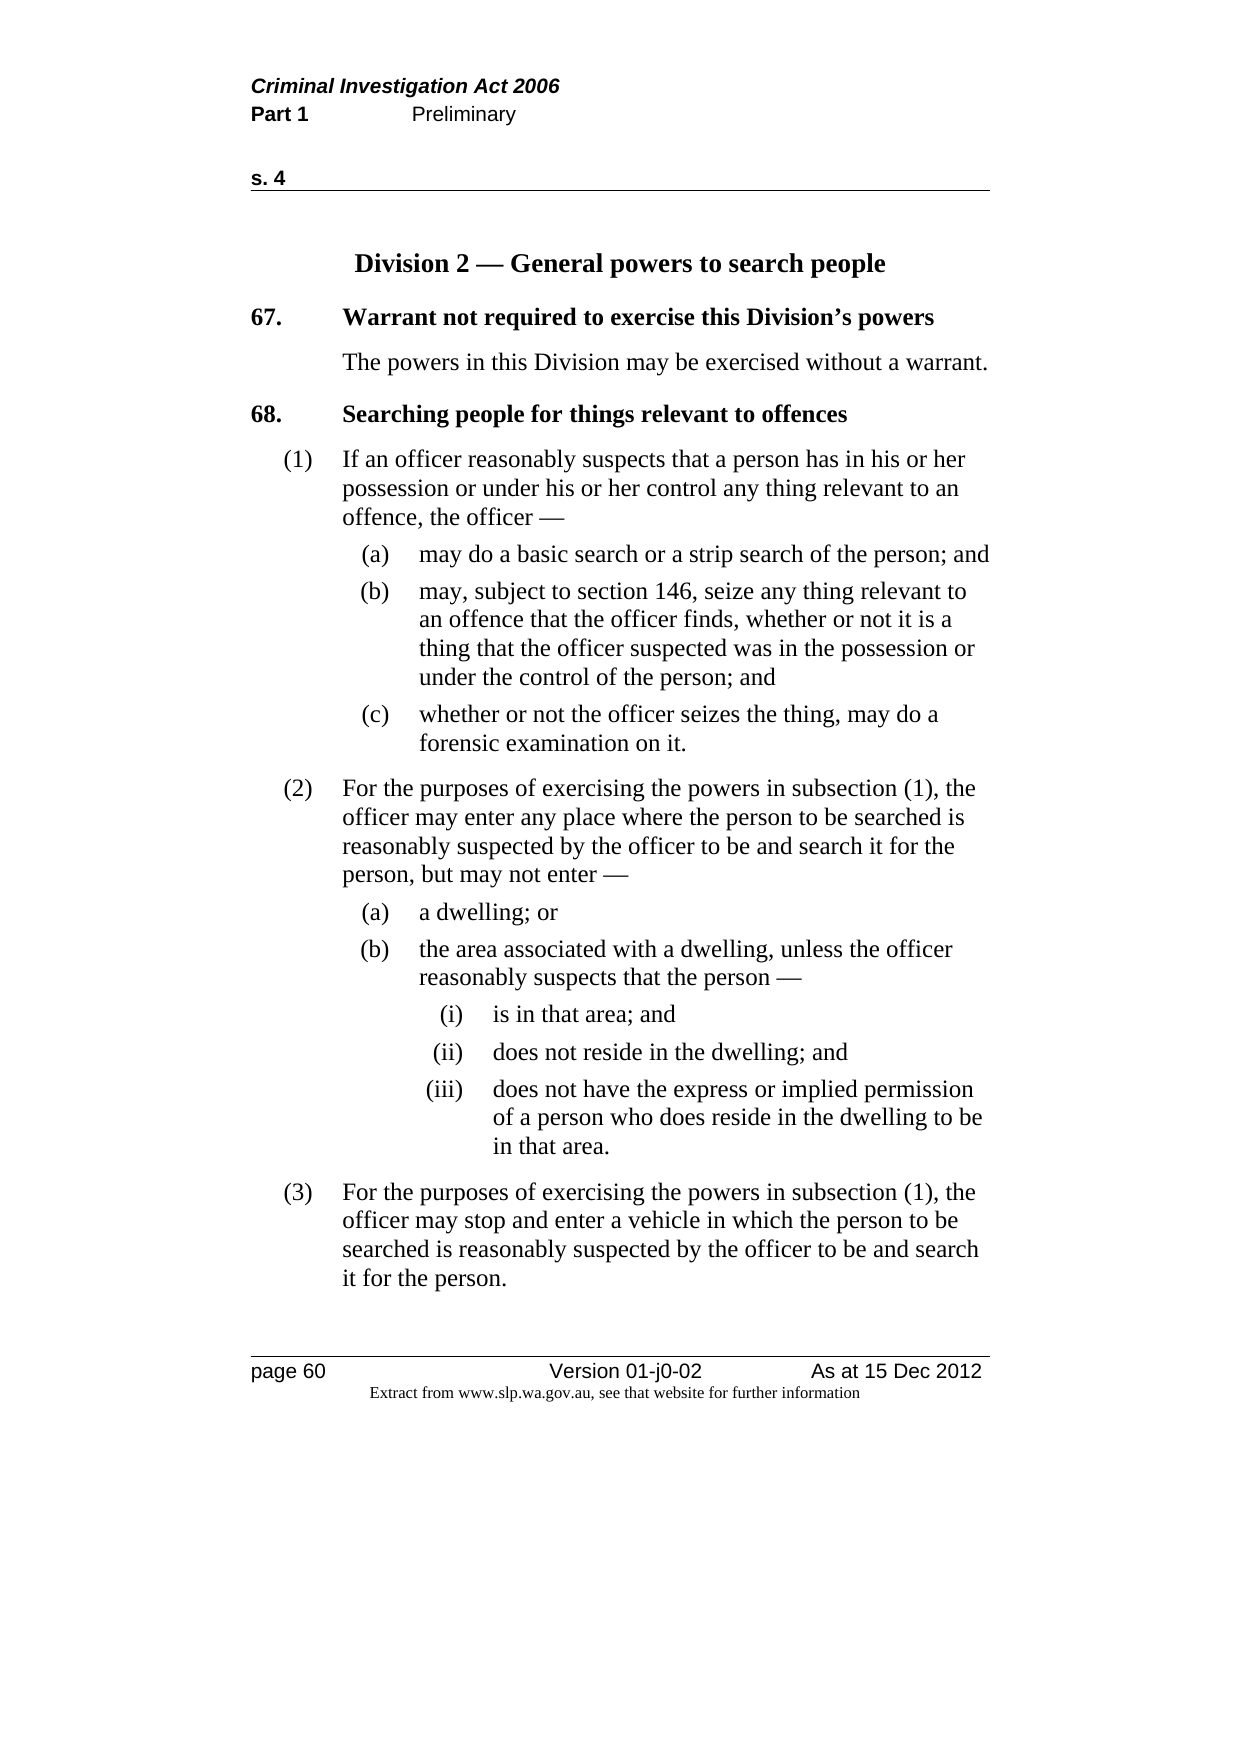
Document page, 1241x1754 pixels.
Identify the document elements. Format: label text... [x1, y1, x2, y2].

text (1) If an officer reasonably suspects that a person has in his or her possession or under his or her control any thing relevant to an offence, the officer — [251, 444, 990, 530]
subtitle 68. Searching people for things relevant to offences [251, 399, 990, 427]
text (a) may do a basic search or a strip search of the person; and [251, 539, 990, 567]
subtitle Division 2 — General powers to search people [251, 247, 990, 279]
text The powers in this Division may be exercised without a warrant. [251, 347, 990, 376]
text (b) the area associated with a dwelling, unless the officer reasonably suspects that the person — [251, 934, 990, 991]
text (ii) does not reside in the dwelling; and [251, 1037, 990, 1065]
subtitle 67. Warrant not required to exercise this Division’s powers [251, 302, 990, 330]
text (i) is in that area; and [251, 999, 990, 1028]
text (iii) does not have the express or implied permission of a person who does reside in the dwelling to be in that area. [251, 1074, 990, 1160]
text (3) For the purposes of exercising the powers in subsection (1), the officer may stop and enter a vehicle in which the person to be searched is reasonably suspected by the officer to be and search it for the person. [251, 1177, 990, 1292]
text (a) a dwelling; or [251, 897, 990, 925]
text (2) For the purposes of exercising the powers in subsection (1), the officer may enter any place where the person to be searched is reasonably suspected by the officer to be and search it for the person, but may not enter — [251, 773, 990, 888]
text (c) whether or not the officer seizes the thing, may do a forensic examination on it. [251, 699, 990, 757]
text (b) may, subject to section 146, seize any thing relevant to an offence that the officer finds, whether or not it is a thing that the officer suspected was in the possession or under the control of the person; and [251, 576, 990, 691]
